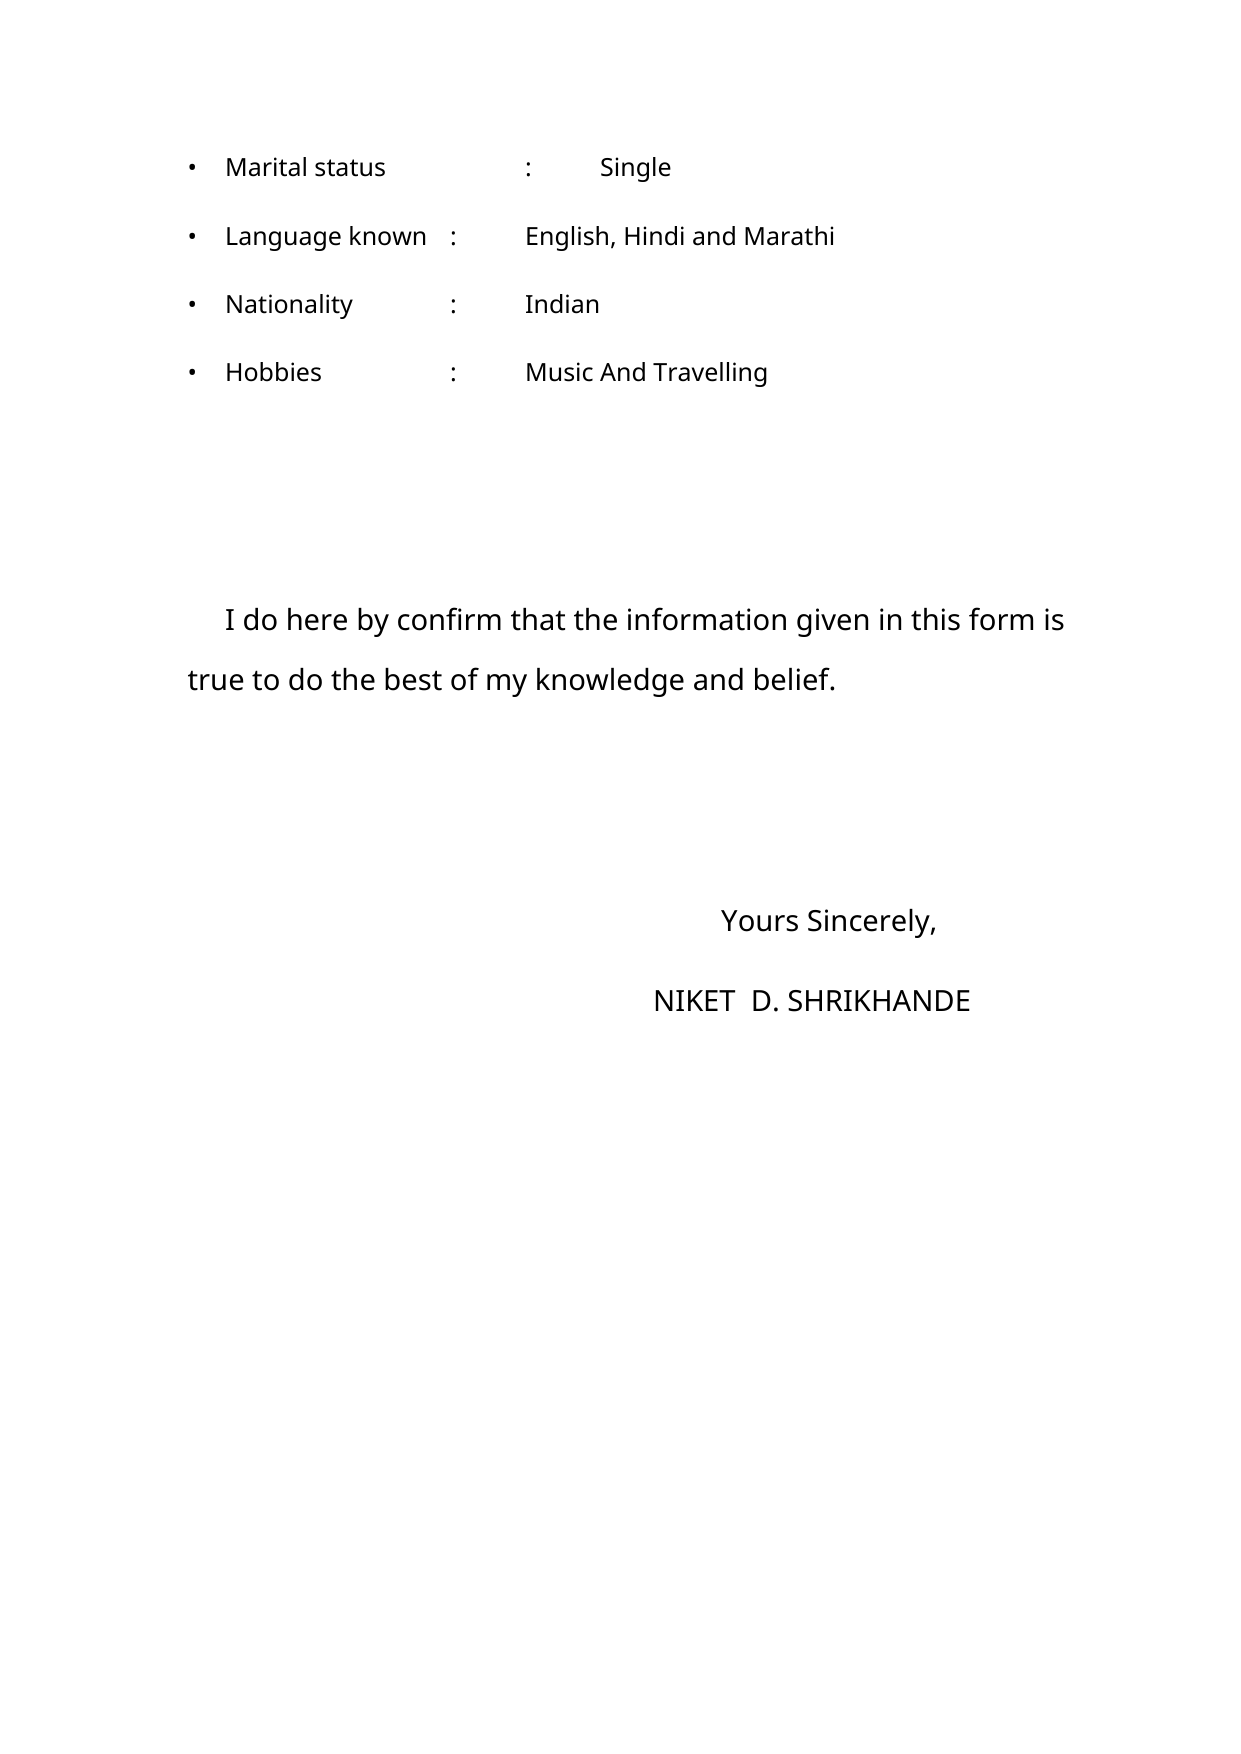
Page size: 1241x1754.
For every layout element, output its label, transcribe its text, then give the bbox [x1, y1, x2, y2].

list Nationality : Indian [187, 286, 1090, 320]
text I do here by confirm that the information given in this form is true to do the best of my knowledge and belief. [187, 600, 1090, 699]
list Marital status : Single [187, 150, 1090, 184]
list Language known : English, Hindi and Marathi [187, 218, 1090, 252]
list Hobbies : Music And Travelling [187, 354, 1090, 388]
text Yours Sincerely, [150, 900, 1090, 940]
text NIKET D. SHRIKHANDE [150, 980, 1090, 1020]
